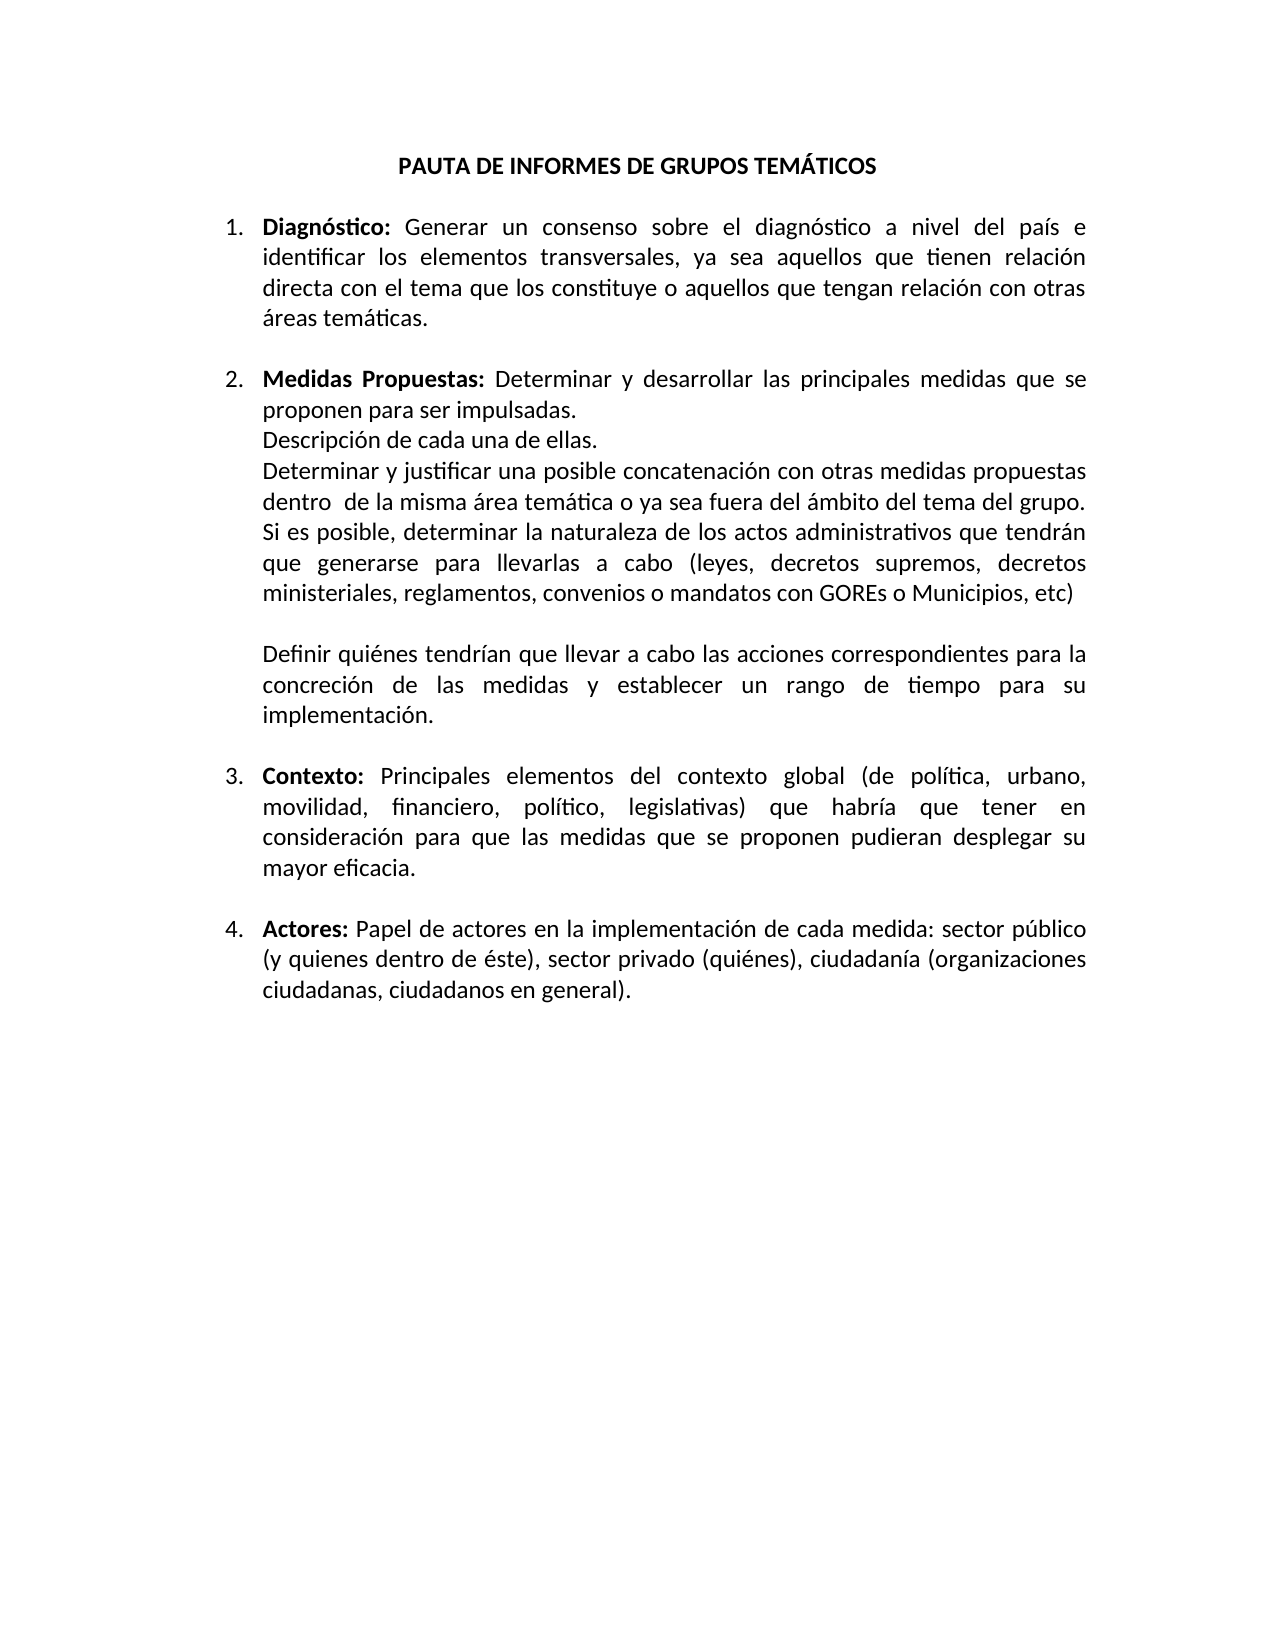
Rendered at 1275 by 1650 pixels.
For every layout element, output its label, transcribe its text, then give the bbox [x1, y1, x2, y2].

list Determinar y justificar una posible concatenación con otras medidas propuestas dentro de la misma área temática o ya sea fuera del ámbito del tema del grupo. Si es posible, determinar la naturaleza de los actos administrativos que tendrán que generarse para llevarlas a cabo (leyes, decretos supremos, decretos ministeriales, reglamentos, convenios o mandatos con GOREs o Municipios, etc) [262, 455, 1087, 608]
list Contexto: Principales elementos del contexto global (de política, urbano, movilidad, financiero, político, legislativas) que habría que tener en consideración para que las medidas que se proponen pudieran desplegar su mayor eficacia. [225, 760, 1087, 882]
list Actores: Papel de actores en la implementación de cada medida: sector público (y quienes dentro de éste), sector privado (quiénes), ciudadanía (organizaciones ciudadanas, ciudadanos en general). [225, 913, 1087, 1004]
text PAUTA DE INFORMES DE GRUPOS TEMÁTICOS [187, 150, 1087, 181]
list Diagnóstico: Generar un consenso sobre el diagnóstico a nivel del país e identificar los elementos transversales, ya sea aquellos que tienen relación directa con el tema que los constituye o aquellos que tengan relación con otras áreas temáticas. [225, 211, 1087, 333]
list Medidas Propuestas: Determinar y desarrollar las principales medidas que se proponen para ser impulsadas. [225, 364, 1087, 425]
list Descripción de cada una de ellas. [262, 425, 1087, 455]
text Definir quiénes tendrían que llevar a cabo las acciones correspondientes para la concreción de las medidas y establecer un rango de tiempo para su implementación. [262, 638, 1087, 730]
